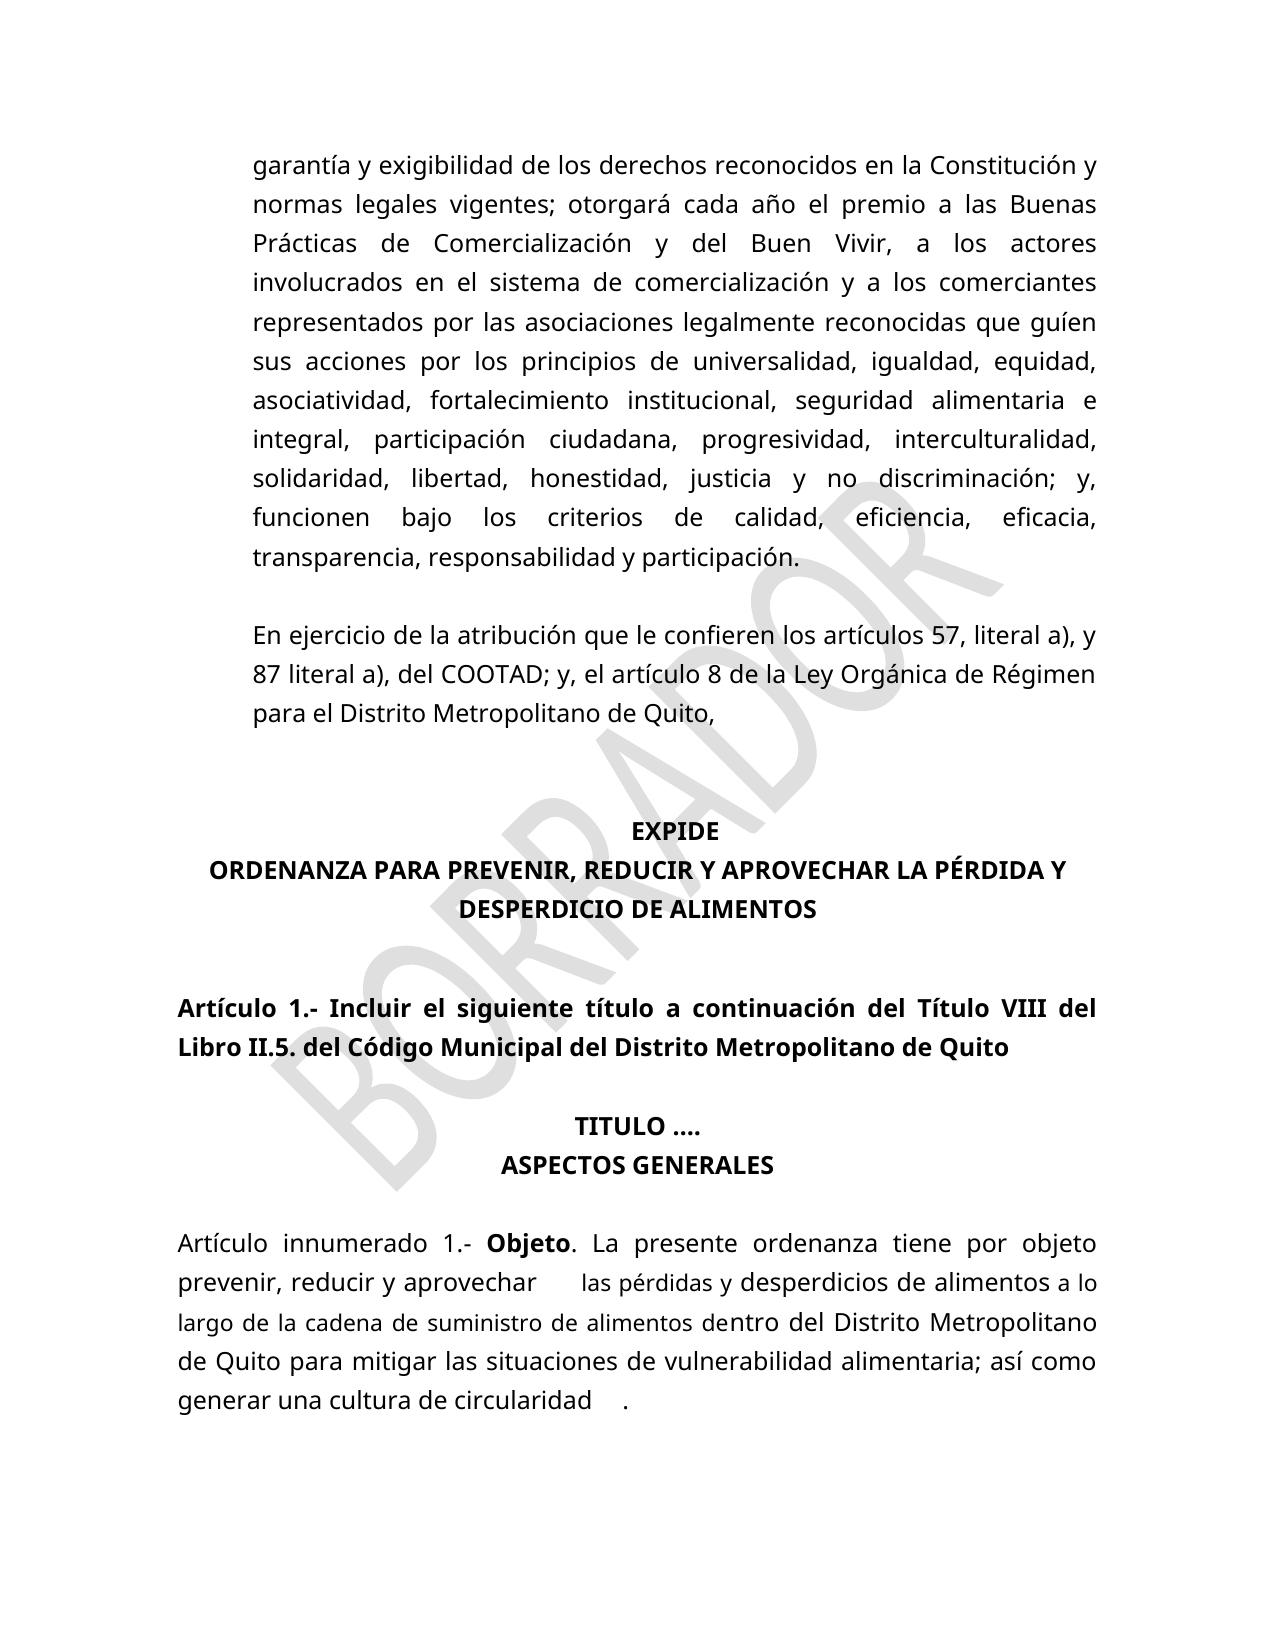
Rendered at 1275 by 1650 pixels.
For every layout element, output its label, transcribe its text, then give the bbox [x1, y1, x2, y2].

text ASPECTOS GENERALES [177, 1148, 1098, 1182]
text En ejercicio de la atribución que le confieren los artículos 57, literal a), y 87 literal a), del COOTAD; y, el artículo 8 de la Ley Orgánica de Régimen para el Distrito Metropolitano de Quito, [252, 618, 1098, 730]
text Artículo innumerado 1.- Objeto. La presente ordenanza tiene por objeto prevenir, reducir y aprovechar las pérdidas y desperdicios de a lo largo de la cadena de suministro de alimentos dentro del Distrito Metropolitano de Quito para mitigar las situaciones de vulnerabilidad alimentaria; así como generar una cultura de circularidad. [177, 1226, 1098, 1417]
text Artículo 1.- Incluir el siguiente título a continuación del Título VIII del Libro II.5. del Código Municipal del Distrito Metropolitano de Quito [177, 991, 1098, 1064]
text EXPIDE [252, 813, 1098, 847]
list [215, 148, 1098, 573]
text ORDENANZA PARA REDUCIR DESPERDICIO DE ALIMENTOS [177, 853, 1098, 926]
text TITULO …. [177, 1108, 1098, 1142]
